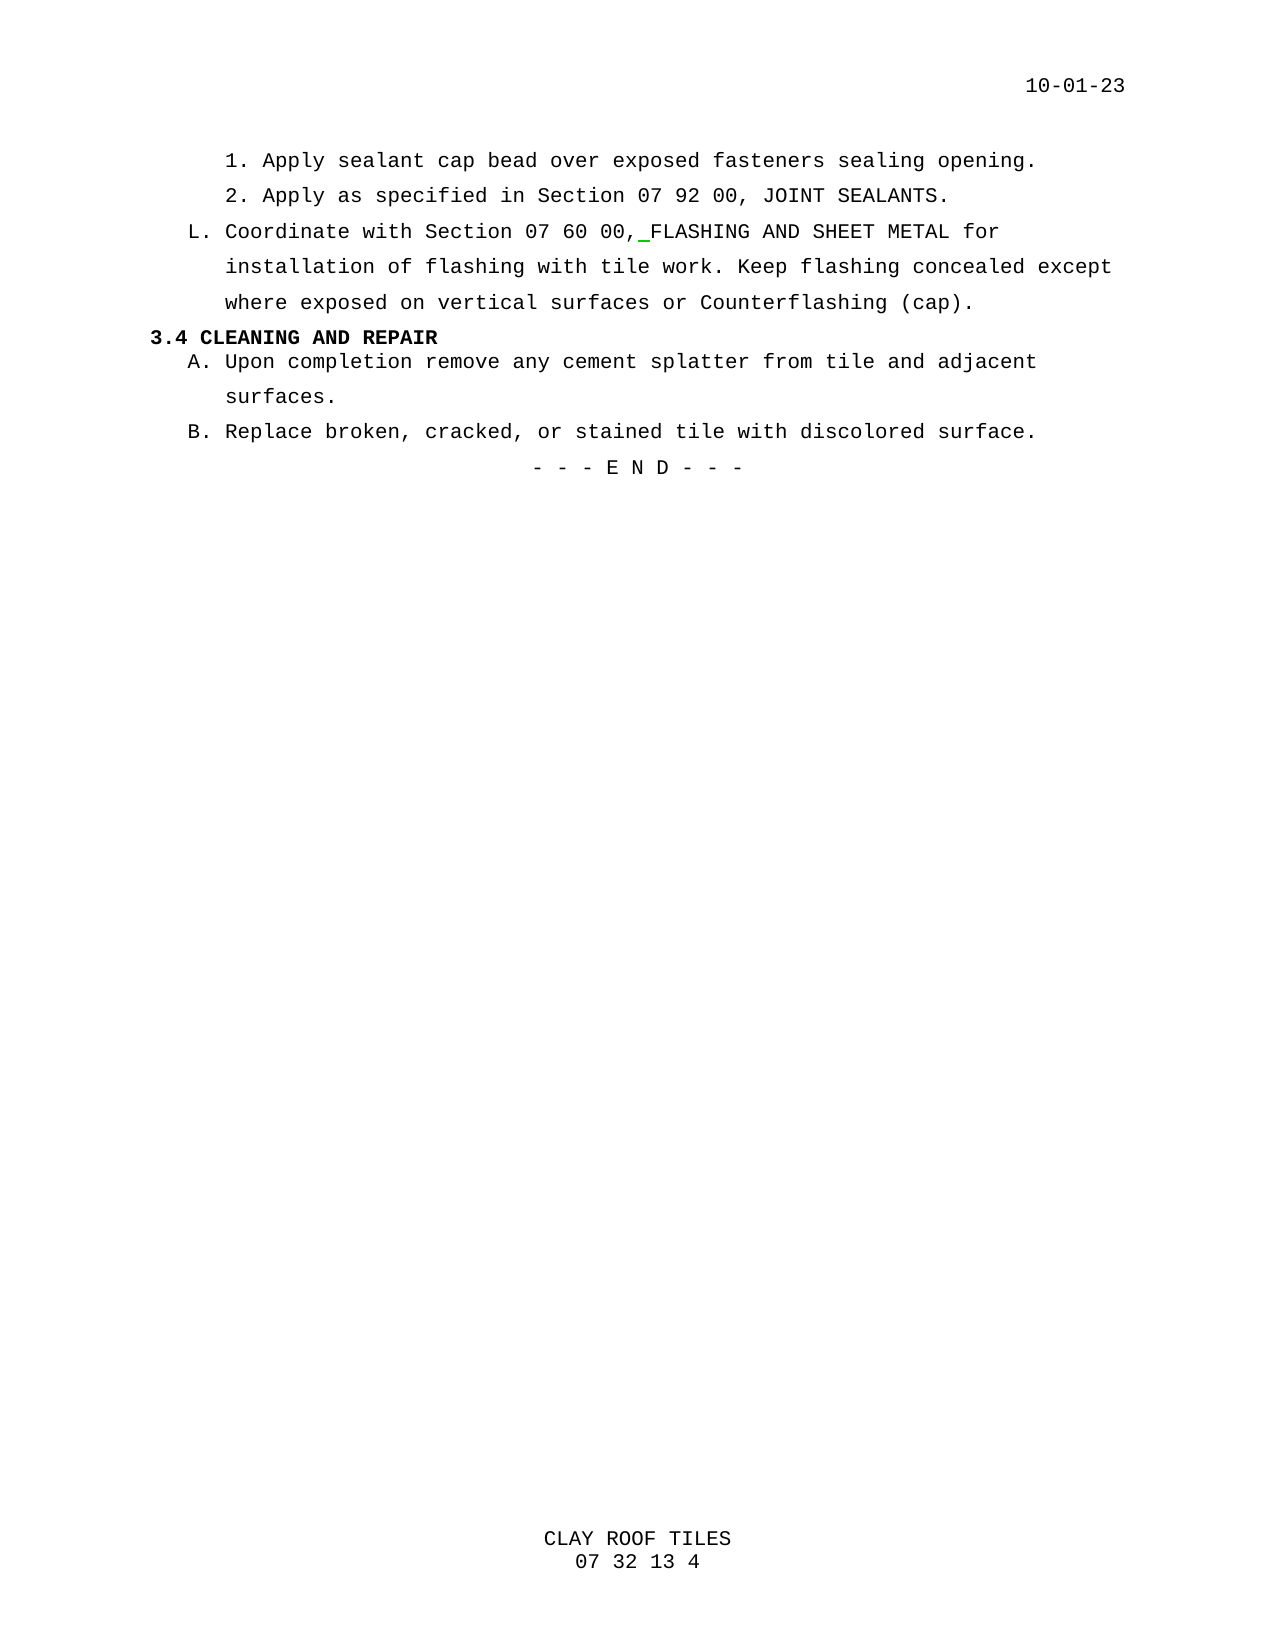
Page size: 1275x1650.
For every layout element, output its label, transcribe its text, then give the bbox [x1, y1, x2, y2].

text 3.4 CLEANING AND REPAIR [150, 327, 1125, 351]
text A. Upon completion remove any cement splatter from tile and adjacent surfaces. [187, 351, 1125, 410]
text 1. Apply sealant cap bead over exposed fasteners sealing opening. [225, 150, 1125, 174]
text 2. Apply as specified in Section 07 92 00, JOINT SEALANTS. [225, 185, 1125, 209]
text B. Replace broken, cracked, or stained tile with discolored surface. [187, 422, 1125, 445]
text - - - E N D - - - [150, 457, 1125, 481]
text L. Coordinate with Section 07 60 00, FLASHING AND SHEET METAL for installation of flashing with tile work. Keep flashing concealed except where exposed on vertical surfaces or Counterflashing (cap). [187, 221, 1125, 315]
